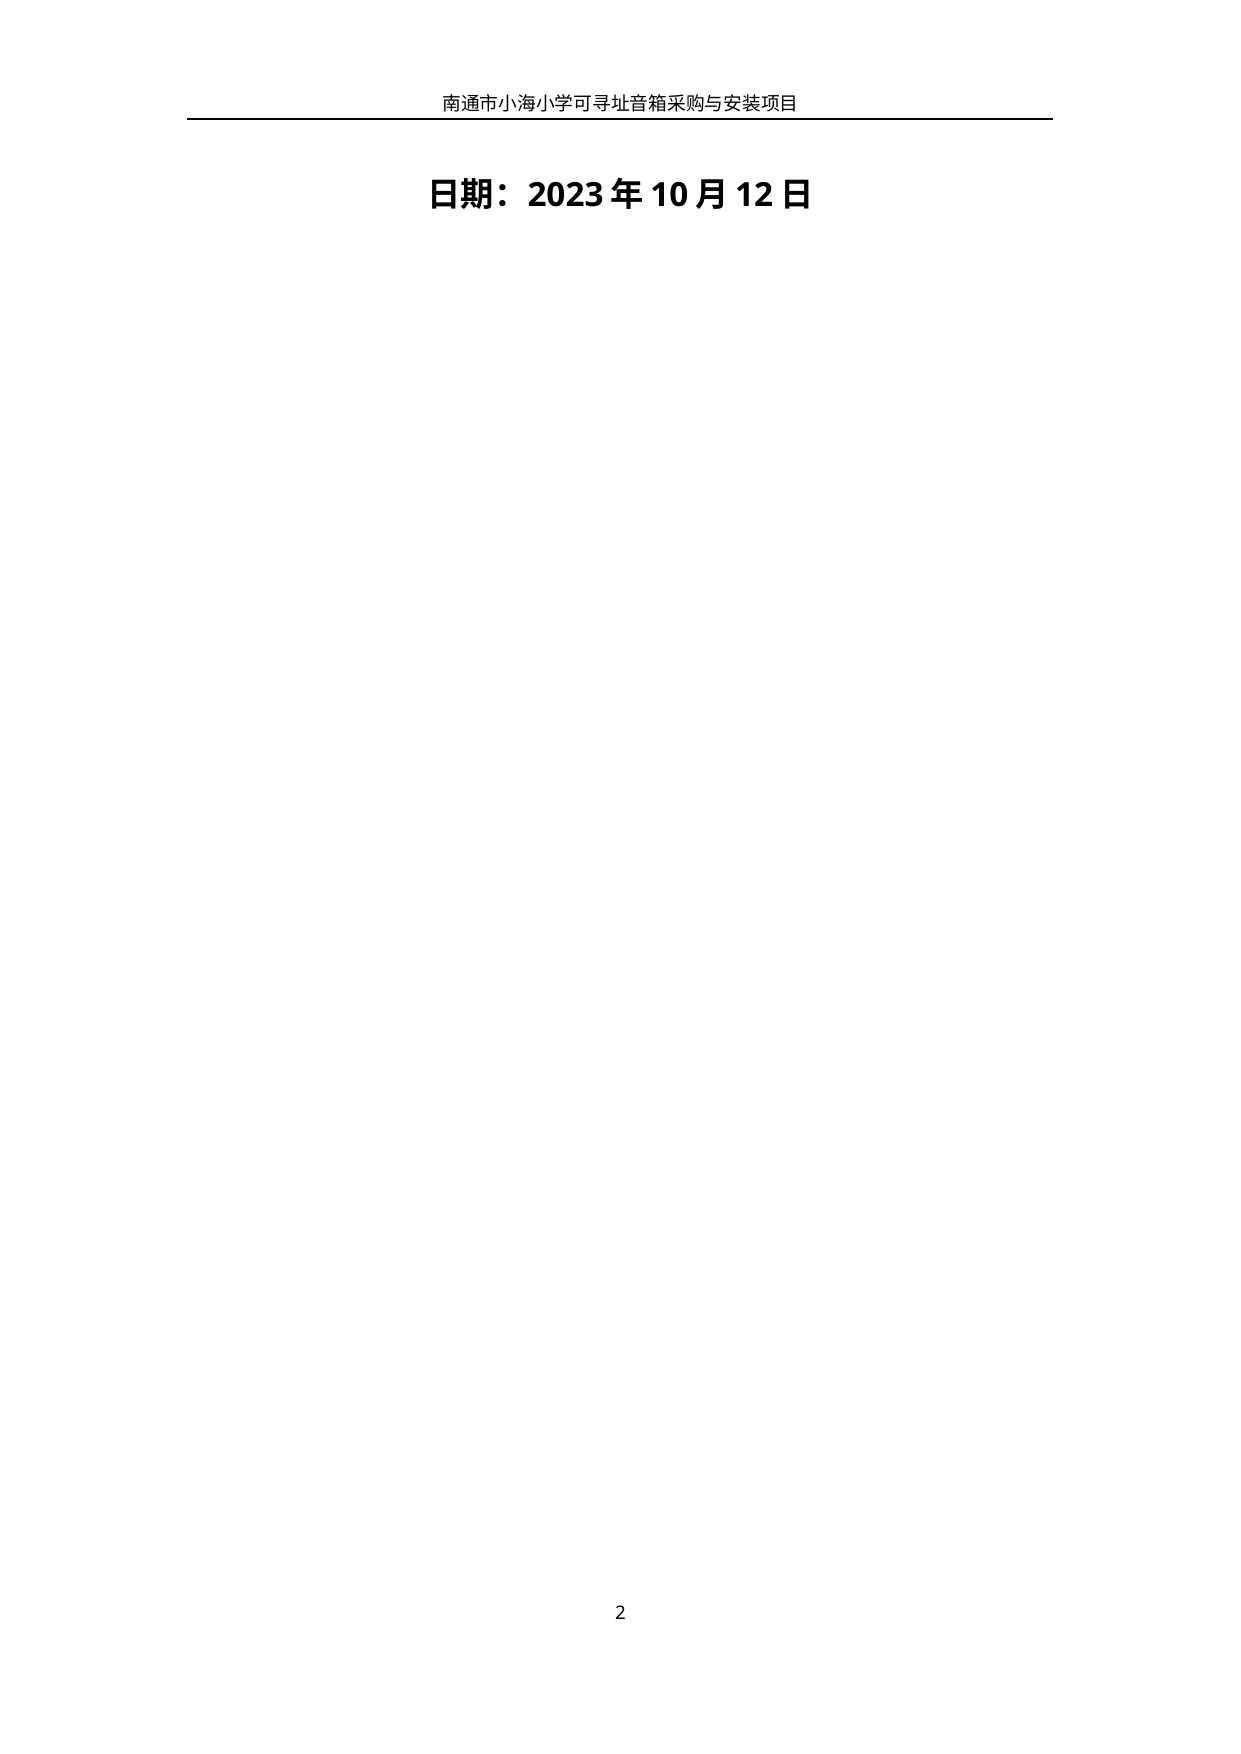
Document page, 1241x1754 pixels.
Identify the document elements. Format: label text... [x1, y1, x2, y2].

text 日期：2023年10月12日 [187, 160, 1053, 225]
